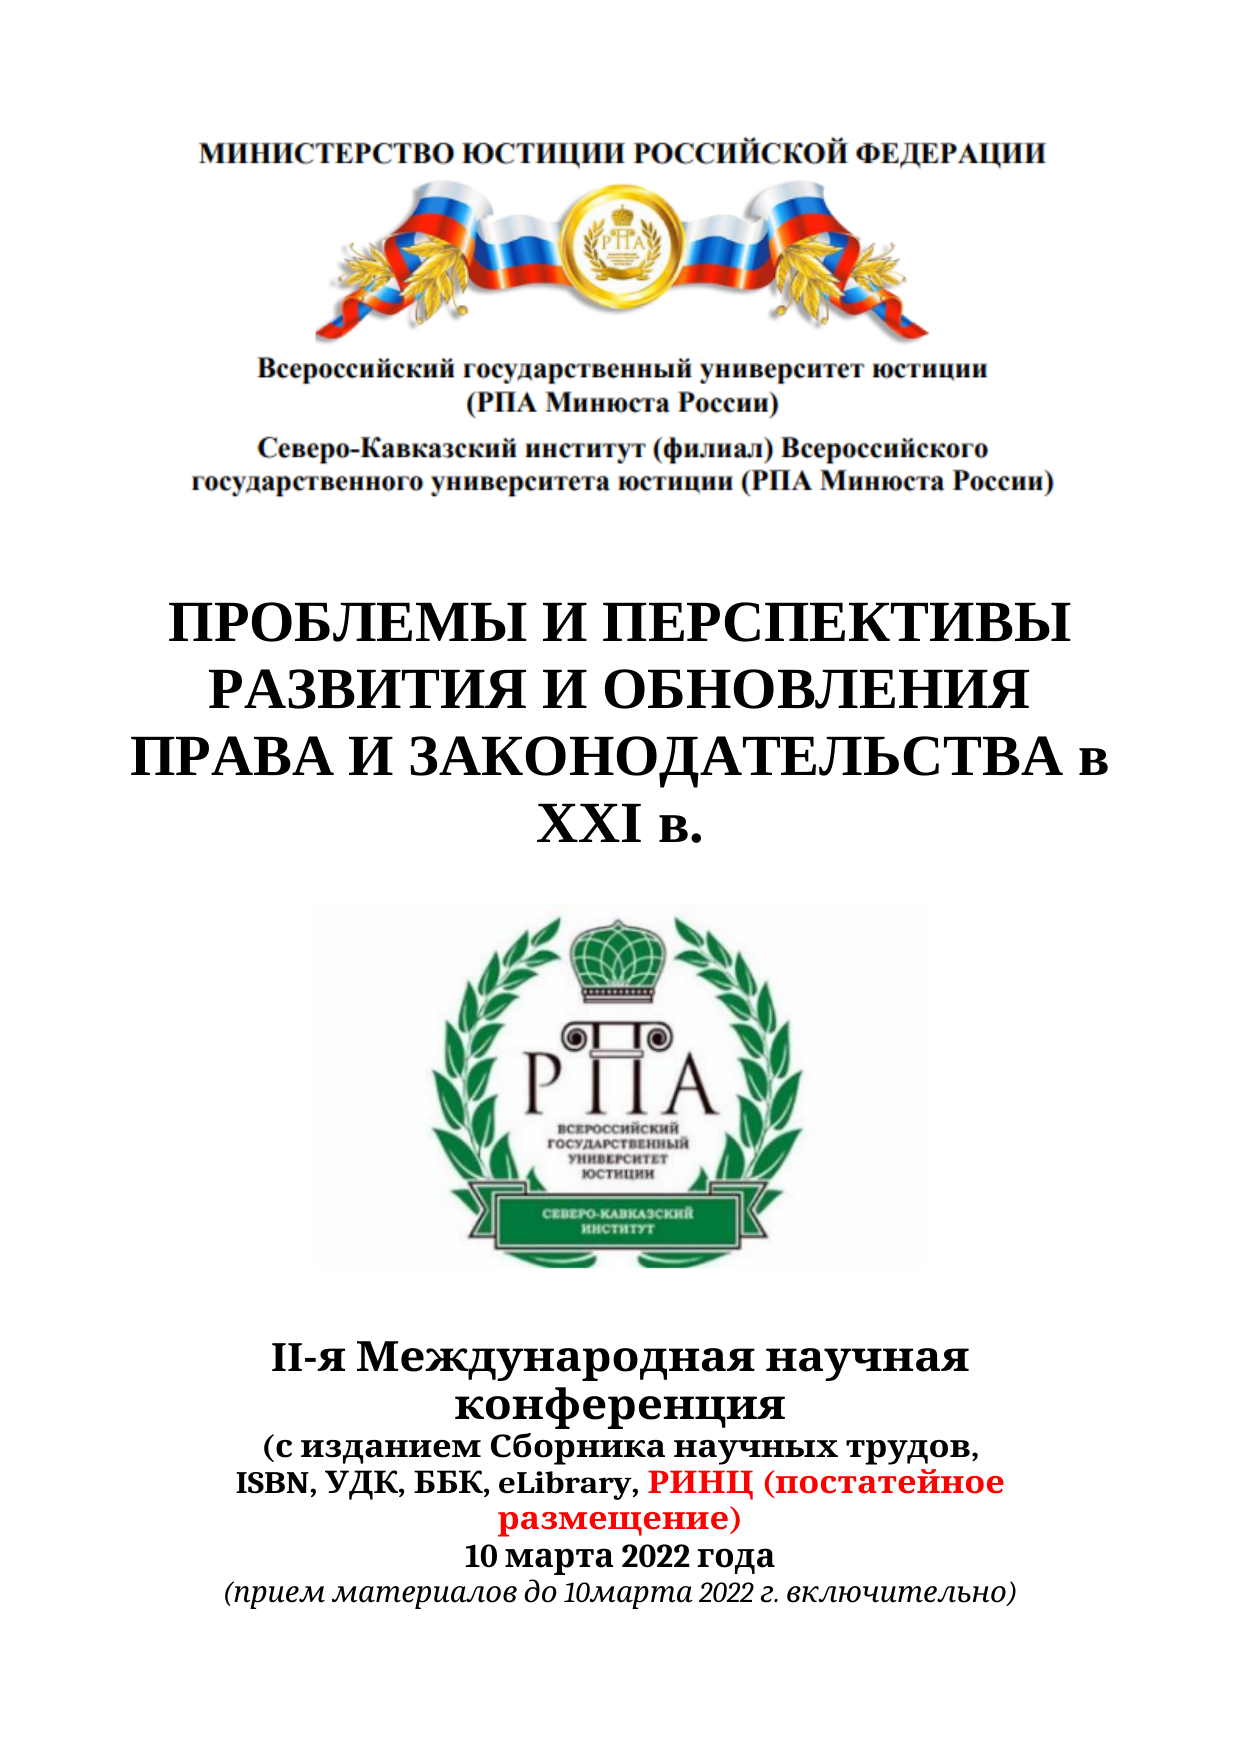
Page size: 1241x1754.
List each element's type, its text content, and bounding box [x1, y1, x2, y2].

text (прием материалов до 10марта 2022 г. включительно) [118, 1576, 1122, 1609]
text II-я Международная научная конференция [118, 1334, 1122, 1430]
picture [313, 883, 928, 1298]
text 10 марта 2022 года [118, 1537, 1122, 1576]
text (с изданием Сборника научных трудов, [118, 1430, 1122, 1466]
text ISBN, УДК, ББК, eLibrary, РИНЦ (постатейное размещение) [118, 1466, 1122, 1537]
picture [133, 118, 1107, 520]
text ПРОБЛЕМЫ И ПЕРСПЕКТИВЫ РАЗВИТИЯ И ОБНОВЛЕНИЯ ПРАВА И ЗАКОНОДАТЕЛЬСТВА в ХХI в. [118, 587, 1122, 855]
